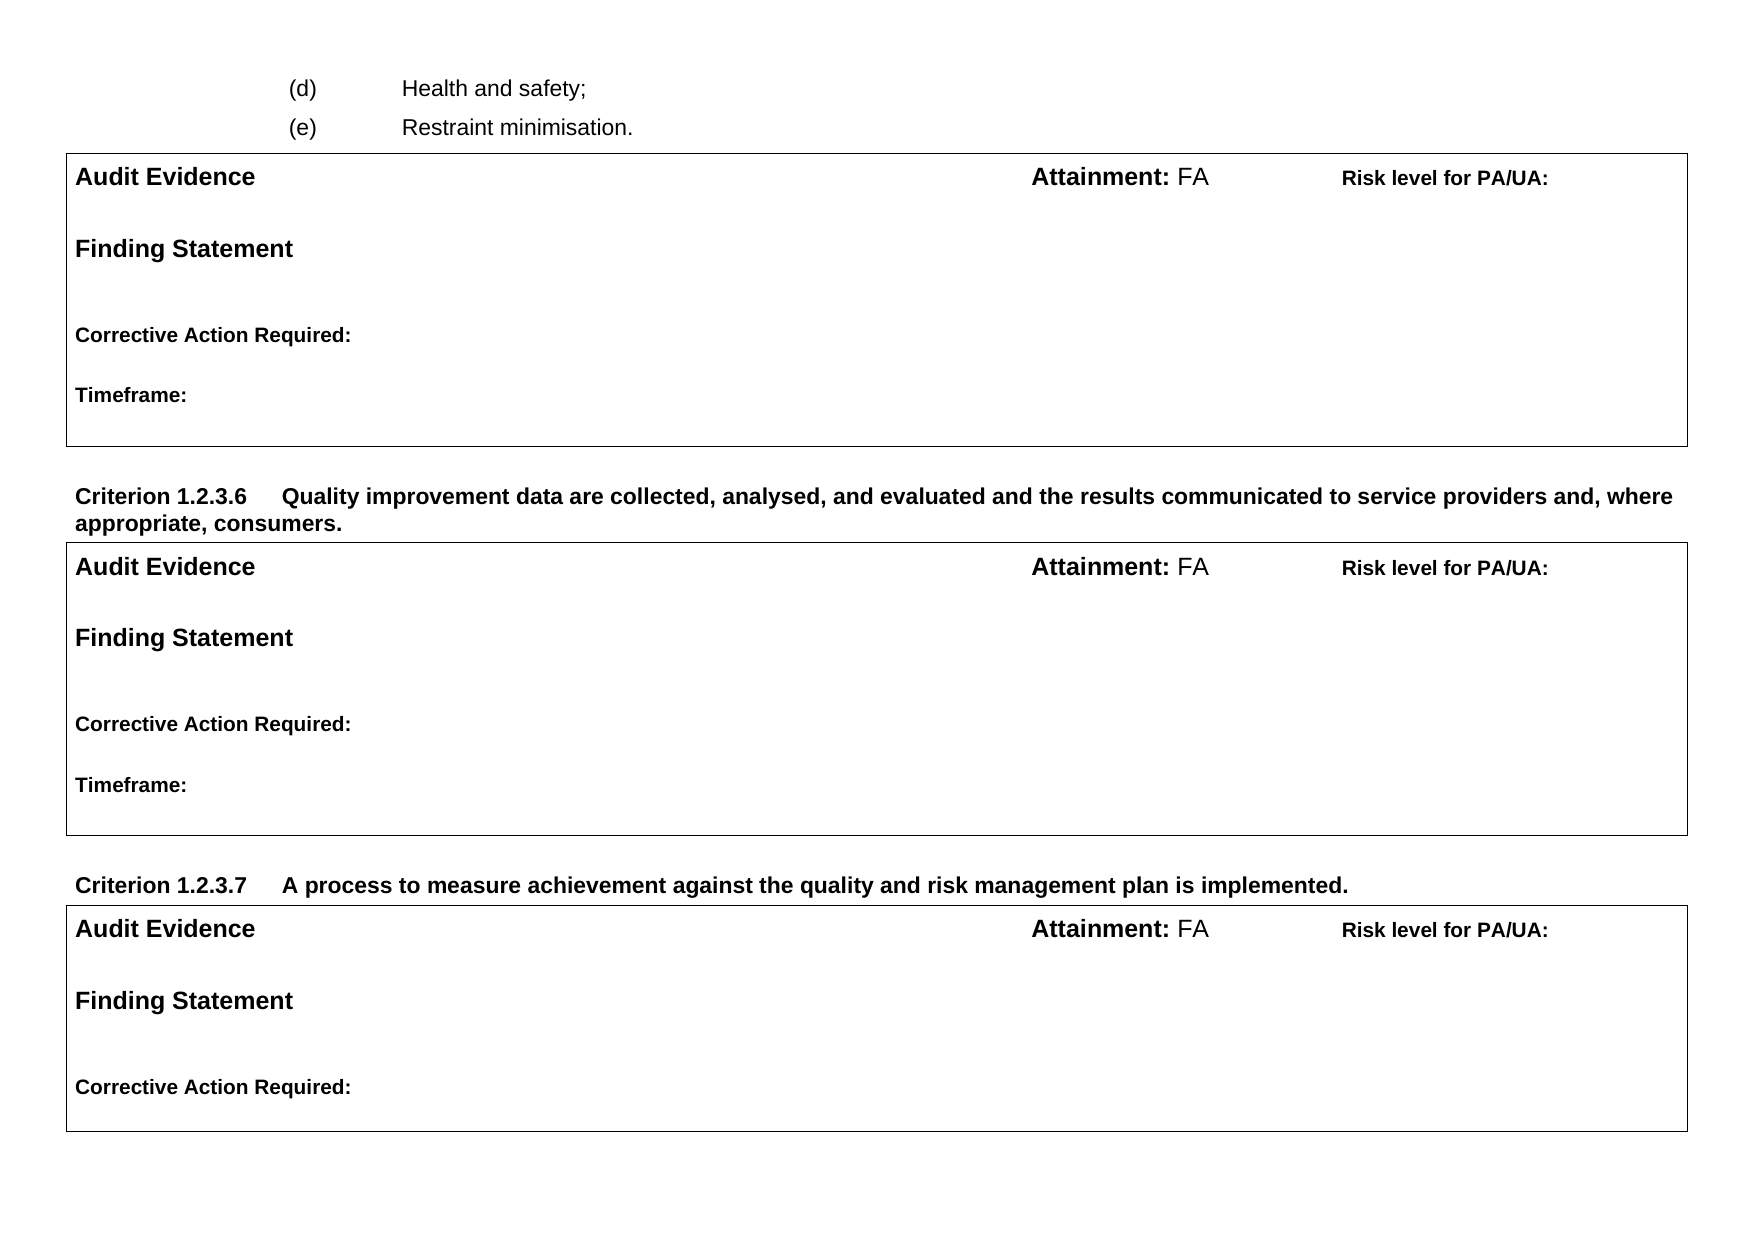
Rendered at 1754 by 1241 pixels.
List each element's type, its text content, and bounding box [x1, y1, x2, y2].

text (d) Health and safety; [75, 75, 1679, 101]
text Criterion 1.2.3.6 Quality improvement data are collected, analysed, and evaluated and the results communicated to service providers and, where appropriate, consumers. [75, 483, 1679, 536]
text (e) Restraint minimisation. [75, 114, 1679, 140]
text Corrective Action Required: [75, 323, 1679, 347]
text Finding Statement [67, 224, 1687, 262]
text Criterion 1.2.3.7 A process to measure achievement against the quality and risk management plan is implemented. [75, 872, 1679, 899]
text Audit Evidence Attainment: FA Risk level for PA/UA: [67, 543, 1687, 580]
text Audit Evidence Attainment: FA Risk level for PA/UA: [67, 154, 1687, 191]
text Corrective Action Required: [75, 712, 1679, 736]
text Timeframe: [67, 374, 1687, 407]
text Finding Statement [67, 977, 1687, 1015]
text Finding Statement [67, 613, 1687, 652]
text Corrective Action Required: [75, 1075, 1679, 1099]
text Timeframe: [67, 763, 1687, 796]
text Audit Evidence Attainment: FA Risk level for PA/UA: [67, 906, 1687, 943]
